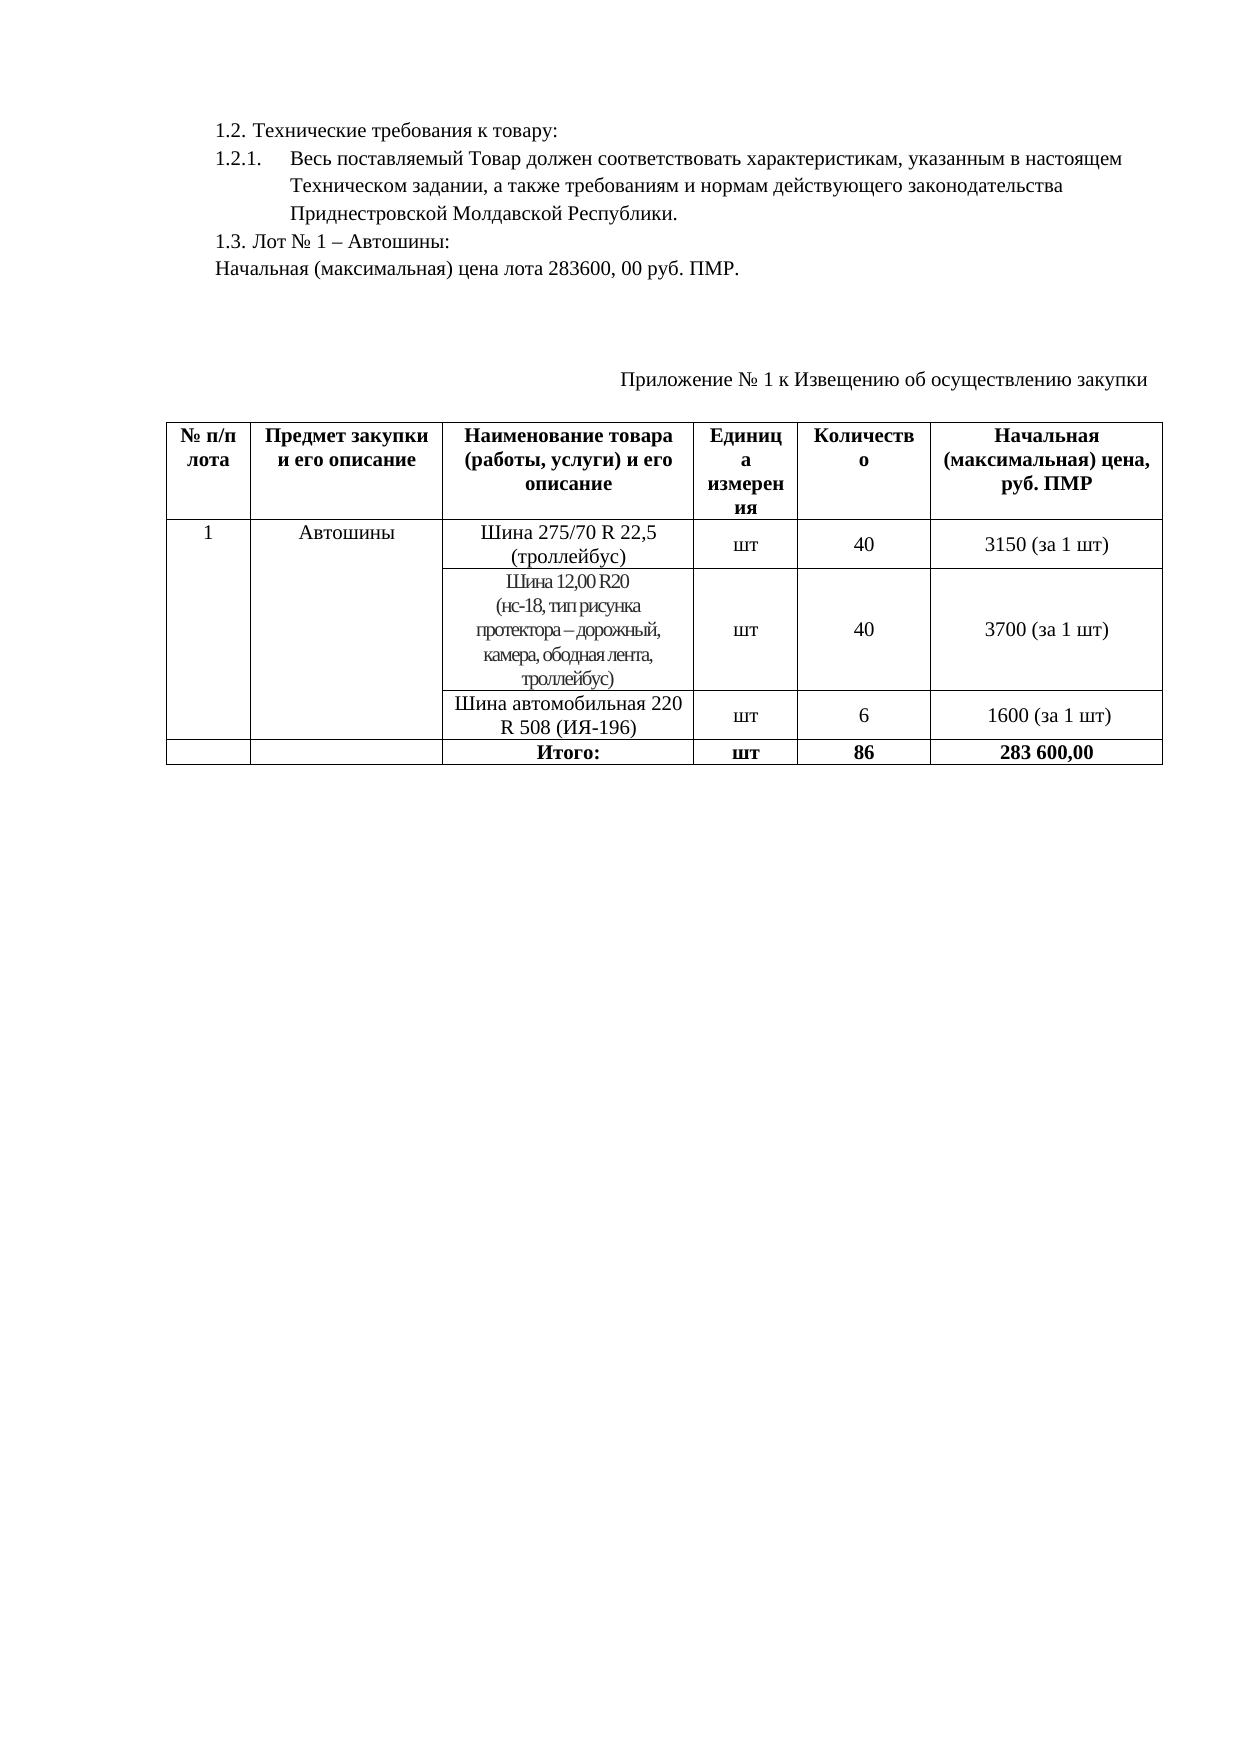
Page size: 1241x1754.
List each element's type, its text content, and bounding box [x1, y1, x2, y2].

table_header Единица измерения [694, 423, 797, 519]
table_cell Итого: [443, 740, 693, 764]
table_cell Шина 12,00 R20 (нс-18, тип рисунка протектора – дорожный, камера, ободная лента, троллейбус) [443, 569, 693, 689]
table_cell Шина автомобильная 220 R 508 (ИЯ-196) [443, 691, 693, 739]
list Лот № 1 – Автошины: [215, 228, 1152, 253]
table_cell 6 [798, 691, 930, 739]
table_cell 86 [798, 740, 930, 764]
table_header Предмет закупки и его описание [251, 423, 442, 519]
text Начальная (максимальная) цена лота 283600, 00 руб. ПМР. [215, 256, 1152, 280]
table_header Количество [798, 423, 930, 519]
table_cell 40 [798, 520, 930, 568]
table_cell 1 [167, 520, 250, 739]
table_cell шт [694, 569, 797, 689]
list Весь поставляемый Товар должен соответствовать характеристикам, указанным в настоящем Техническом задании, а также требованиям и нормам действующего законодательства Приднестровской Молдавской Республики. [215, 146, 1152, 225]
table_cell Автошины [251, 520, 442, 739]
table_cell шт [694, 740, 797, 764]
table_cell шт [694, 691, 797, 739]
table_header Наименование товара (работы, услуги) и его описание [443, 423, 693, 519]
table_header № п/п лота [167, 423, 250, 519]
table_cell [167, 740, 250, 764]
table_cell 1600 (за 1 шт) [931, 691, 1162, 739]
table_cell шт [694, 520, 797, 568]
table_cell 40 [798, 569, 930, 689]
table_cell [251, 740, 442, 764]
text Приложение № 1 к Извещению об осуществлению закупки [620, 367, 1152, 391]
table_cell 283 600,00 [931, 740, 1162, 764]
list Технические требования к товару: [215, 118, 1152, 142]
table_cell 3150 (за 1 шт) [931, 520, 1162, 568]
table_cell 3700 (за 1 шт) [931, 569, 1162, 689]
table_header Начальная (максимальная) цена, руб. ПМР [931, 423, 1162, 519]
table_cell Шина 275/70 R 22,5 (троллейбус) [443, 520, 693, 568]
